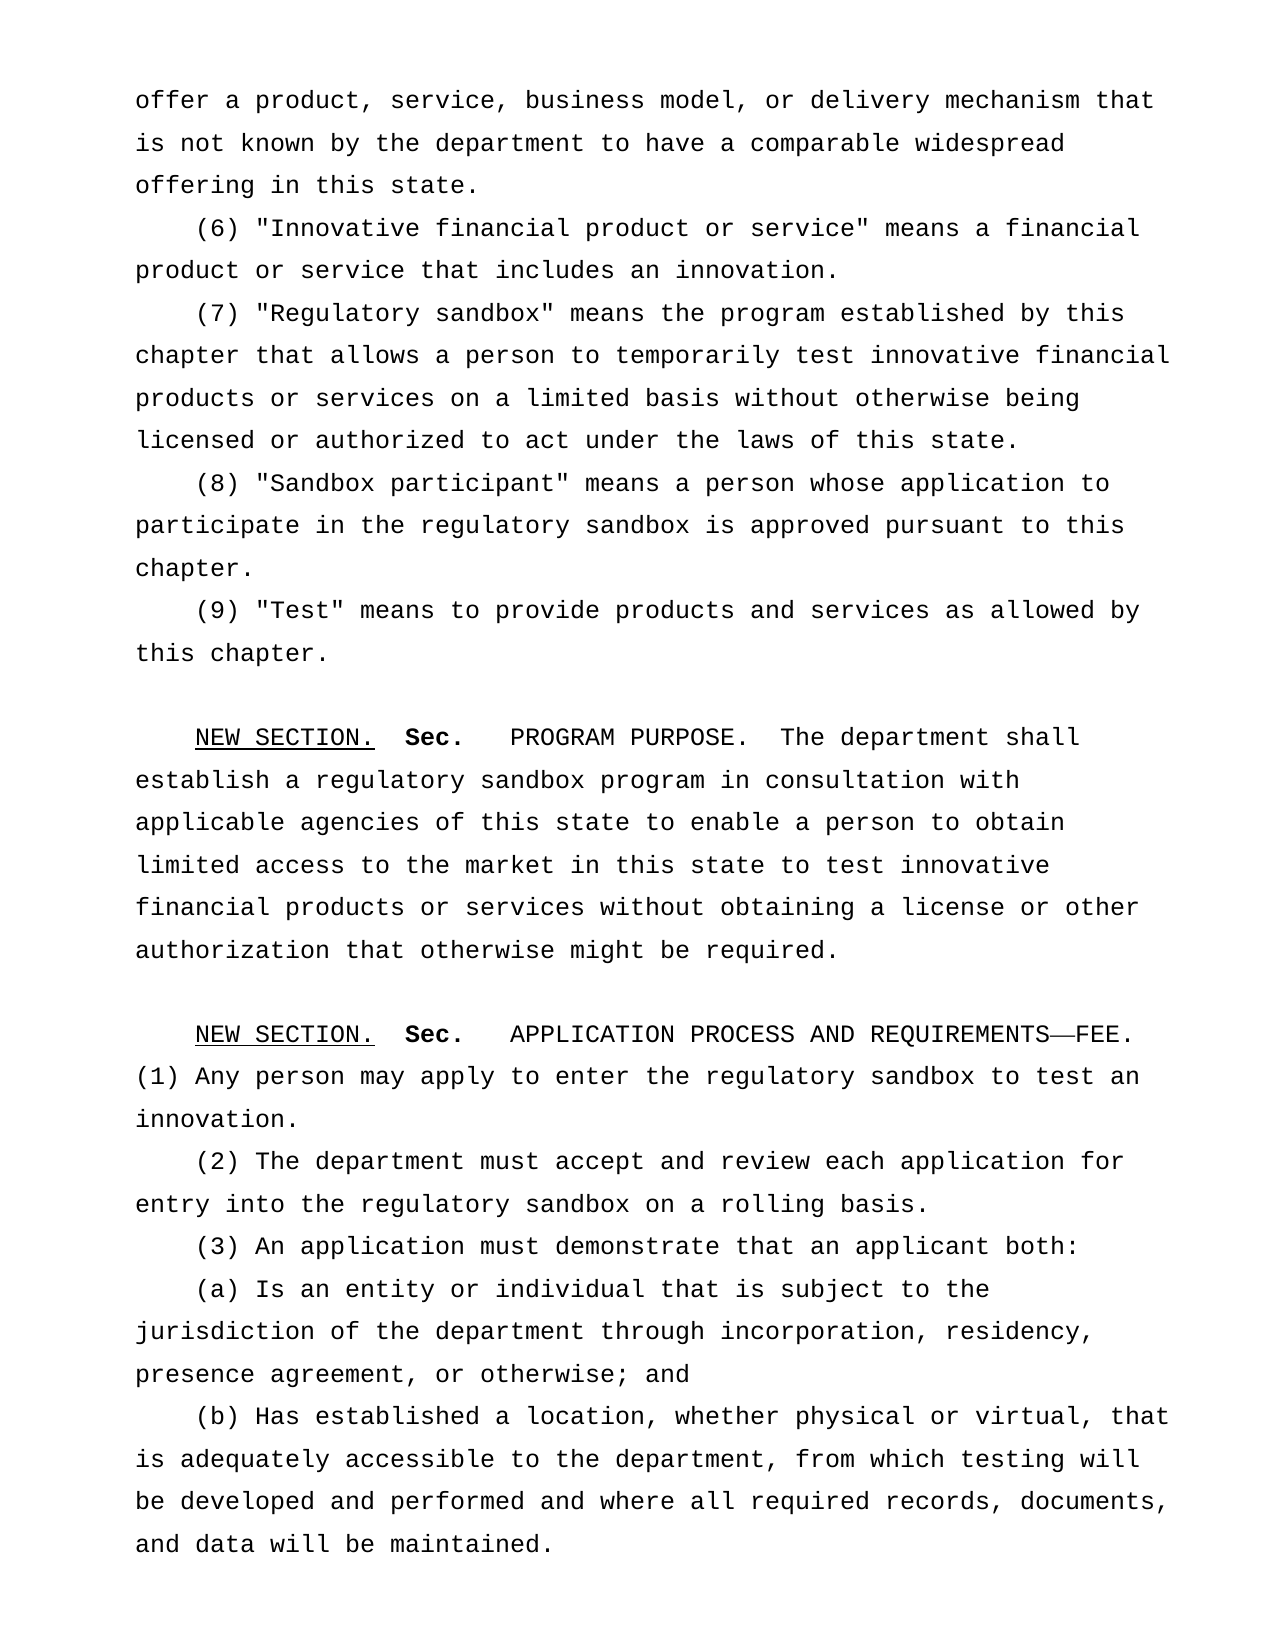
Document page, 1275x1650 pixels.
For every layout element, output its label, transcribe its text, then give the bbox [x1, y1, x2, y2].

text (a) Is an entity or individual that is subject to the jurisdiction of the department through incorporation, residency, presence agreement, or otherwise; and [135, 1263, 1170, 1391]
text (7) "Regulatory sandbox" means the program established by this chapter that allows a person to temporarily test innovative financial products or services on a limited basis without otherwise being licensed or authorized to act under the laws of this state. [135, 287, 1170, 457]
text (b) Has established a location, whether physical or virtual, that is adequately accessible to the department, from which testing will be developed and performed and where all required records, documents, and data will be maintained. [135, 1391, 1170, 1561]
text (9) "Test" means to provide products and services as allowed by this chapter. [135, 585, 1170, 670]
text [135, 75, 1170, 202]
text NEW SECTION. Sec. PROGRAM PURPOSE. The department shall establish a regulatory sandbox program in consultation with applicable agencies of this state to enable a person to obtain limited access to the market in this state to test innovative financial products or services without obtaining a license or other authorization that otherwise might be required. [135, 712, 1170, 967]
text (6) "Innovative financial product or service" means a financial product or service that includes an innovation. [135, 202, 1170, 287]
text (8) "Sandbox participant" means a person whose application to participate in the regulatory sandbox is approved pursuant to this chapter. [135, 457, 1170, 585]
text (2) The department must accept and review each application for entry into the regulatory sandbox on a rolling basis. [135, 1136, 1170, 1221]
text (3) An application must demonstrate that an applicant both: [135, 1221, 1170, 1263]
text NEW SECTION. Sec. APPLICATION PROCESS AND REQUIREMENTS—FEE. (1) Any person may apply to enter the regulatory sandbox to test an innovation. [135, 1008, 1170, 1136]
